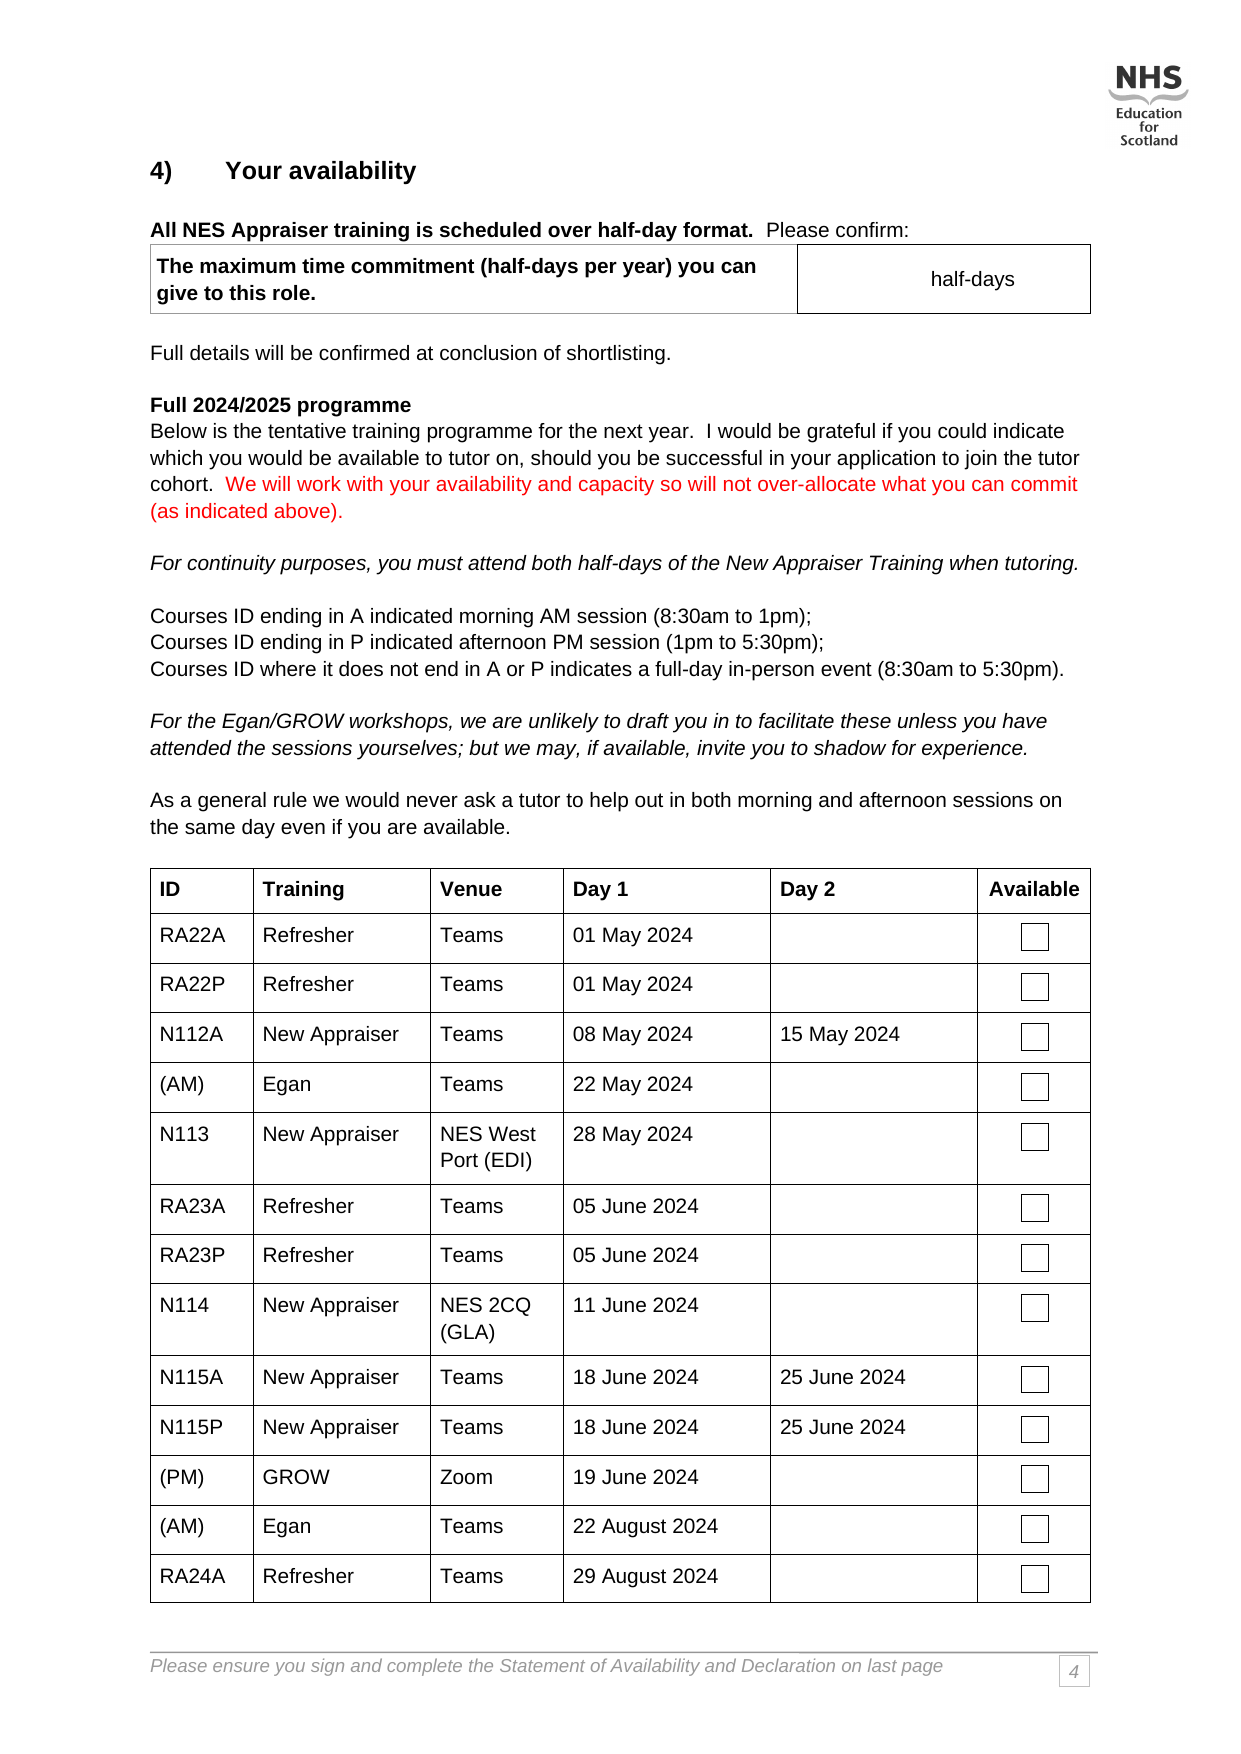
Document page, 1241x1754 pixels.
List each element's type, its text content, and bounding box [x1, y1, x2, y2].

table_cell New Appraiser [254, 1013, 430, 1062]
table_cell [771, 1555, 977, 1602]
table_cell [978, 1284, 1090, 1355]
table_cell 18 June 2024 [564, 1356, 770, 1405]
table_cell NES West Port (EDI) [431, 1113, 563, 1183]
table_cell [771, 1063, 977, 1112]
table_cell 29 August 2024 [564, 1555, 770, 1602]
table_cell RA24A [151, 1555, 253, 1602]
table_cell Teams [431, 1235, 563, 1283]
table_cell (AM) [151, 1506, 253, 1554]
table_cell Zoom [431, 1456, 563, 1504]
table_cell [771, 914, 977, 962]
table_cell [771, 964, 977, 1012]
table_cell Egan [254, 1063, 430, 1112]
table_header Training [254, 869, 430, 912]
table_cell Teams [431, 1406, 563, 1454]
table_header The maximum time commitment (half-days per year) you can give to this role. [151, 245, 797, 313]
table_cell N114 [151, 1284, 253, 1355]
text Full 2024/2025 programme [150, 393, 1090, 417]
table_cell 05 June 2024 [564, 1185, 770, 1233]
table_cell [771, 1185, 977, 1233]
table_cell GROW [254, 1456, 430, 1504]
table_cell Refresher [254, 914, 430, 962]
table_cell 05 June 2024 [564, 1235, 770, 1283]
table_cell [978, 1235, 1090, 1283]
table_cell RA22A [151, 914, 253, 962]
table_cell Refresher [254, 1555, 430, 1602]
table_cell 22 August 2024 [564, 1506, 770, 1554]
table_cell [978, 1456, 1090, 1504]
text For the Egan/GROW workshops, we are unlikely to draft you in to facilitate these unless you have attended the sessions yourselves; but we may, if available, invite you to shadow for experience. [150, 709, 1090, 759]
table_cell Refresher [254, 964, 430, 1012]
table_cell 25 June 2024 [771, 1356, 977, 1405]
table_cell New Appraiser [254, 1284, 430, 1355]
table_cell [978, 1013, 1090, 1062]
text All NES Appraiser training is scheduled over half-day format. Please confirm: [150, 218, 1090, 242]
table_cell Egan [254, 1506, 430, 1554]
table_header half-days [798, 245, 1090, 313]
table_cell 11 June 2024 [564, 1284, 770, 1355]
table_cell Teams [431, 1063, 563, 1112]
text Below is the tentative training programme for the next year. I would be grateful if you could indicate which you would be available to tutor on, should you be successful in your application to join the tutor cohort. We will work with your availability and capacity so will not over-allocate what you can commit (as indicated above). [150, 419, 1090, 522]
table_cell (PM) [151, 1456, 253, 1504]
table_header Day 1 [564, 869, 770, 912]
table_cell [771, 1284, 977, 1355]
table_cell RA23P [151, 1235, 253, 1283]
table_cell Teams [431, 1555, 563, 1602]
table_cell Teams [431, 1013, 563, 1062]
table_cell N112A [151, 1013, 253, 1062]
table_cell RA22P [151, 964, 253, 1012]
table_cell 25 June 2024 [771, 1406, 977, 1454]
table_header Day 2 [771, 869, 977, 912]
table_cell New Appraiser [254, 1356, 430, 1405]
table_cell N115P [151, 1406, 253, 1454]
table_cell N115A [151, 1356, 253, 1405]
table_cell NES 2CQ (GLA) [431, 1284, 563, 1355]
text Full details will be confirmed at conclusion of shortlisting. [150, 340, 1090, 364]
table_header Venue [431, 869, 563, 912]
table_cell N113 [151, 1113, 253, 1183]
table_cell 08 May 2024 [564, 1013, 770, 1062]
text As a general rule we would never ask a tutor to help out in both morning and afternoon sessions on the same day even if you are available. [150, 788, 1090, 839]
table_cell [978, 1555, 1090, 1602]
table_cell (AM) [151, 1063, 253, 1112]
table_cell [978, 914, 1090, 962]
table_cell New Appraiser [254, 1406, 430, 1454]
table_cell [771, 1506, 977, 1554]
table_cell 19 June 2024 [564, 1456, 770, 1504]
table_cell Refresher [254, 1235, 430, 1283]
subtitle 4) Your availability [150, 156, 1090, 185]
table_cell Teams [431, 914, 563, 962]
table_cell 22 May 2024 [564, 1063, 770, 1112]
table_cell [978, 1406, 1090, 1454]
table_header ID [151, 869, 253, 912]
table_cell 28 May 2024 [564, 1113, 770, 1183]
table_cell [978, 1506, 1090, 1554]
table_cell [771, 1113, 977, 1183]
table_cell [978, 1063, 1090, 1112]
table_cell 18 June 2024 [564, 1406, 770, 1454]
table_cell Teams [431, 1356, 563, 1405]
table_header Available [978, 869, 1090, 912]
table_cell [771, 1456, 977, 1504]
table_cell [771, 1235, 977, 1283]
table_cell Teams [431, 964, 563, 1012]
text Courses ID where it does not end in A or P indicates a full-day in-person event (8:30am to 5:30pm). [150, 657, 1090, 681]
table_cell Teams [431, 1185, 563, 1233]
table_cell 01 May 2024 [564, 964, 770, 1012]
table_cell New Appraiser [254, 1113, 430, 1183]
table_cell [978, 1185, 1090, 1233]
text For continuity purposes, you must attend both half-days of the New Appraiser Training when tutoring. [150, 551, 1090, 575]
table_cell 01 May 2024 [564, 914, 770, 962]
table_cell Teams [431, 1506, 563, 1554]
table_cell [978, 1356, 1090, 1405]
text Courses ID ending in P indicated afternoon PM session (1pm to 5:30pm); [150, 630, 1090, 654]
table_cell [978, 964, 1090, 1012]
table_cell 15 May 2024 [771, 1013, 977, 1062]
table_cell RA23A [151, 1185, 253, 1233]
text Courses ID ending in A indicated morning AM session (8:30am to 1pm); [150, 604, 1090, 628]
table_cell Refresher [254, 1185, 430, 1233]
table_cell [978, 1113, 1090, 1183]
